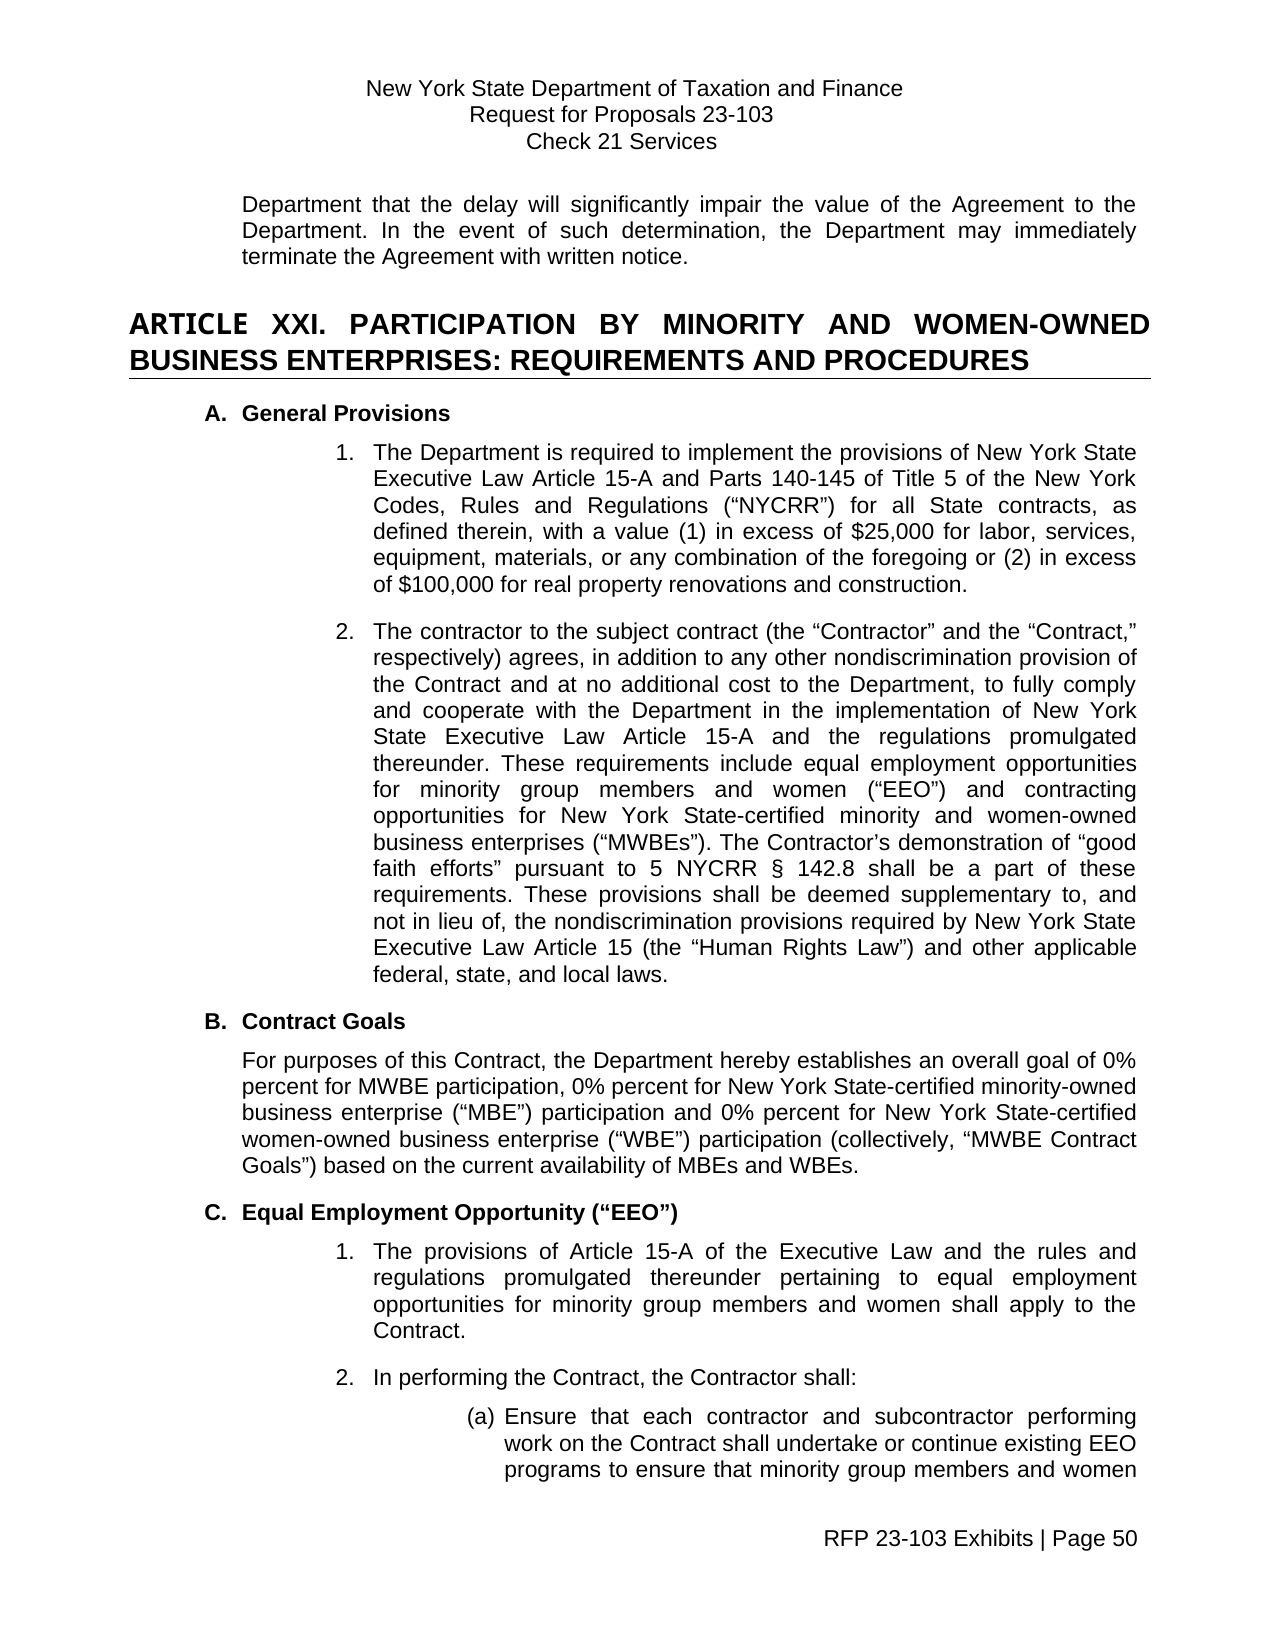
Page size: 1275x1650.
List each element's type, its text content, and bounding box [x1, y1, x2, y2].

list The provisions of Article 15-A of the Executive Law and the rules and regulations promulgated thereunder pertaining to equal employment opportunities for minority group members and women shall apply to the Contract. [335, 1238, 1137, 1343]
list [467, 1403, 1137, 1482]
list Contract Goals [204, 1008, 1137, 1034]
list General Provisions [204, 400, 1137, 426]
subtitle ARTICLE XXI. PARTICIPATION BY MINORITY AND WOMEN-OWNED BUSINESS ENTERPRISES: REQUIREMENTS AND PROCEDURES [129, 303, 1151, 378]
list In performing the Contract, the Contractor shall: [335, 1364, 1127, 1391]
text For purposes of this Contract, the Department hereby establishes an overall goal of 0% percent for MWBE participation, 0% percent for New York State-certified minority-owned business enterprise (“MBE”) participation and 0% percent for New York State-certified women-owned business enterprise (“WBE”) participation (collectively, “MWBE Contract Goals”) based on the current availability of MBEs and WBEs. [242, 1047, 1137, 1178]
list The Department is required to implement the provisions of New York State Executive Law Article 15-A and Parts 140-145 of Title 5 of the New York Codes, Rules and Regulations (“NYCRR”) for all State contracts, as defined therein, with a value (1) in excess of $25,000 for labor, services, equipment, materials, or any combination of the foregoing or (2) in excess of $100,000 for real property renovations and construction. [335, 439, 1137, 597]
list The contractor to the subject contract (the “Contractor” and the “Contract,” respectively) agrees, in addition to any other nondiscrimination provision of the Contract and at no additional cost to the Department, to fully comply and cooperate with the Department in the implementation of New York State Executive Law Article 15-A and the regulations promulgated thereunder. These requirements include equal employment opportunities for minority group members and women (“EEO”) and contracting opportunities for New York State-certified minority and women-owned business enterprises (“MWBEs”). The Contractor’s demonstration of “good faith efforts” pursuant to 5 NYCRR § 142.8 shall be a part of these requirements. These provisions shall be deemed supplementary to, and not in lieu of, the nondiscrimination provisions required by New York State Executive Law Article 15 (the “Human Rights Law”) and other applicable federal, state, and local laws. [335, 618, 1137, 987]
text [242, 191, 1137, 269]
list Equal Employment Opportunity (“EEO”) [204, 1199, 1137, 1226]
